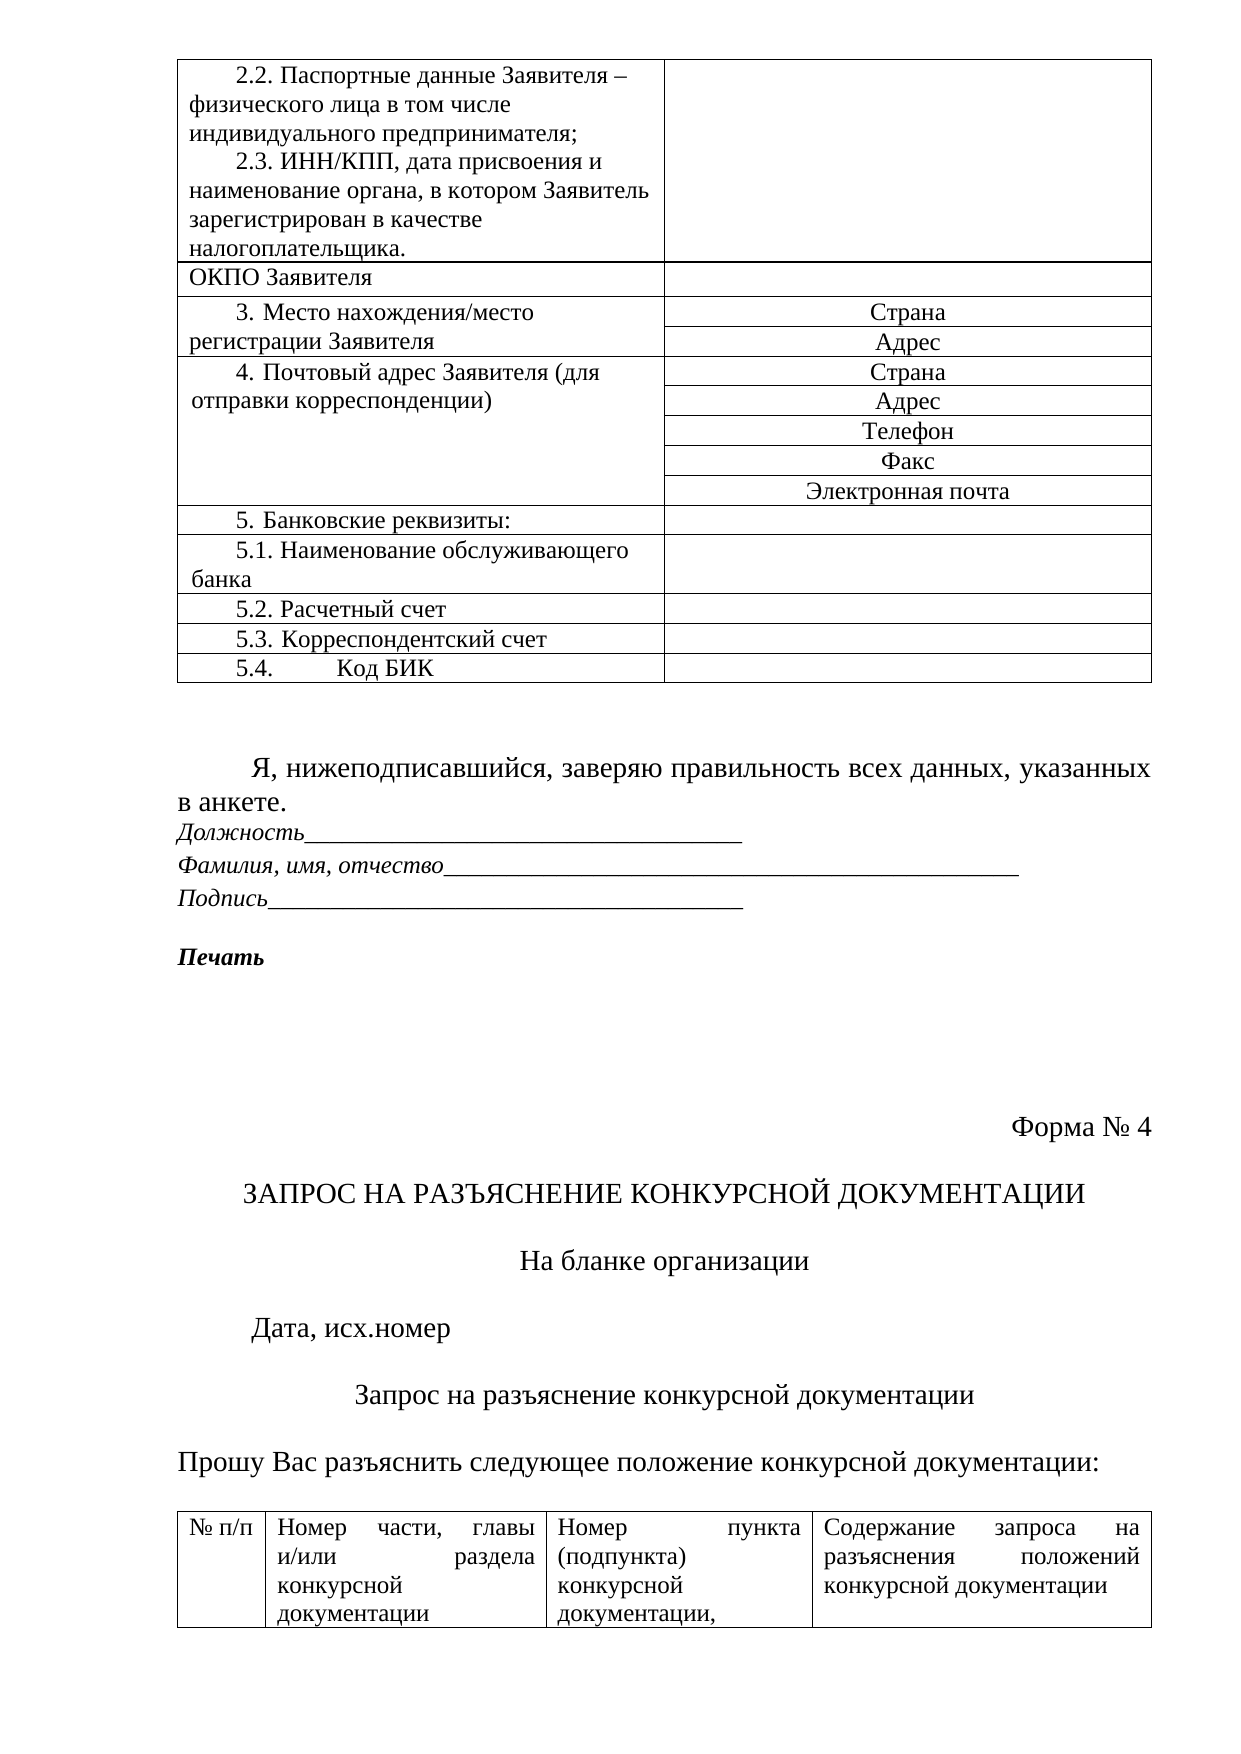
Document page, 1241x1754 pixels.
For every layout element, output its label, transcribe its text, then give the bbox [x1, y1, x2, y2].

text На бланке организации [177, 1243, 1152, 1276]
table_cell Расчетный счет [178, 594, 664, 623]
table_cell [665, 535, 1151, 593]
table_cell Место нахождения/место регистрации Заявителя [178, 297, 664, 356]
table_cell Страна [665, 357, 1151, 385]
table_cell Корреспондентский счет [178, 624, 664, 652]
table_cell Страна [665, 297, 1151, 326]
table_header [813, 1512, 1151, 1627]
table_cell [665, 624, 1151, 652]
table_cell [665, 594, 1151, 623]
text Я, нижеподписавшийся, заверяю правильность всех данных, указанных в анкете. [177, 750, 1152, 817]
text Запрос на разъяснение конкурсной документации [177, 1377, 1152, 1411]
table_cell Адрес [665, 386, 1151, 415]
text Печать [177, 942, 1152, 970]
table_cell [178, 60, 664, 261]
text Дата, исх.номер [177, 1310, 1152, 1343]
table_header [266, 1512, 546, 1627]
text Должность___________________________________ [177, 817, 1152, 846]
table_cell Почтовый адрес Заявителя (для отправки корреспонденции) [178, 357, 664, 504]
text ЗАПРОС НА РАЗЪЯСНЕНИЕ КОНКУРСНОЙ ДОКУМЕНТАЦИИ [177, 1176, 1152, 1209]
table_cell Адрес [665, 327, 1151, 356]
table_cell ОКПО Заявителя [178, 263, 664, 296]
text Подпись______________________________________ [177, 883, 1152, 912]
table_cell Банковские реквизиты: [178, 506, 664, 534]
table_cell Код БИК [178, 654, 664, 682]
table_cell Электронная почта [665, 476, 1151, 504]
table_cell [665, 263, 1151, 296]
table_cell Наименование обслуживающего банка [178, 535, 664, 593]
text Прошу Вас разъяснить следующее положение конкурсной документации: [177, 1444, 1152, 1478]
table_cell [665, 60, 1151, 261]
text Форма № 4 [177, 1109, 1152, 1142]
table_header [547, 1512, 812, 1627]
table_cell [665, 506, 1151, 534]
table_cell [665, 654, 1151, 682]
text Фамилия, имя, отчество______________________________________________ [177, 851, 1152, 879]
table_cell Факс [665, 446, 1151, 475]
table_header № п/п [178, 1512, 265, 1627]
table_cell Телефон [665, 416, 1151, 445]
